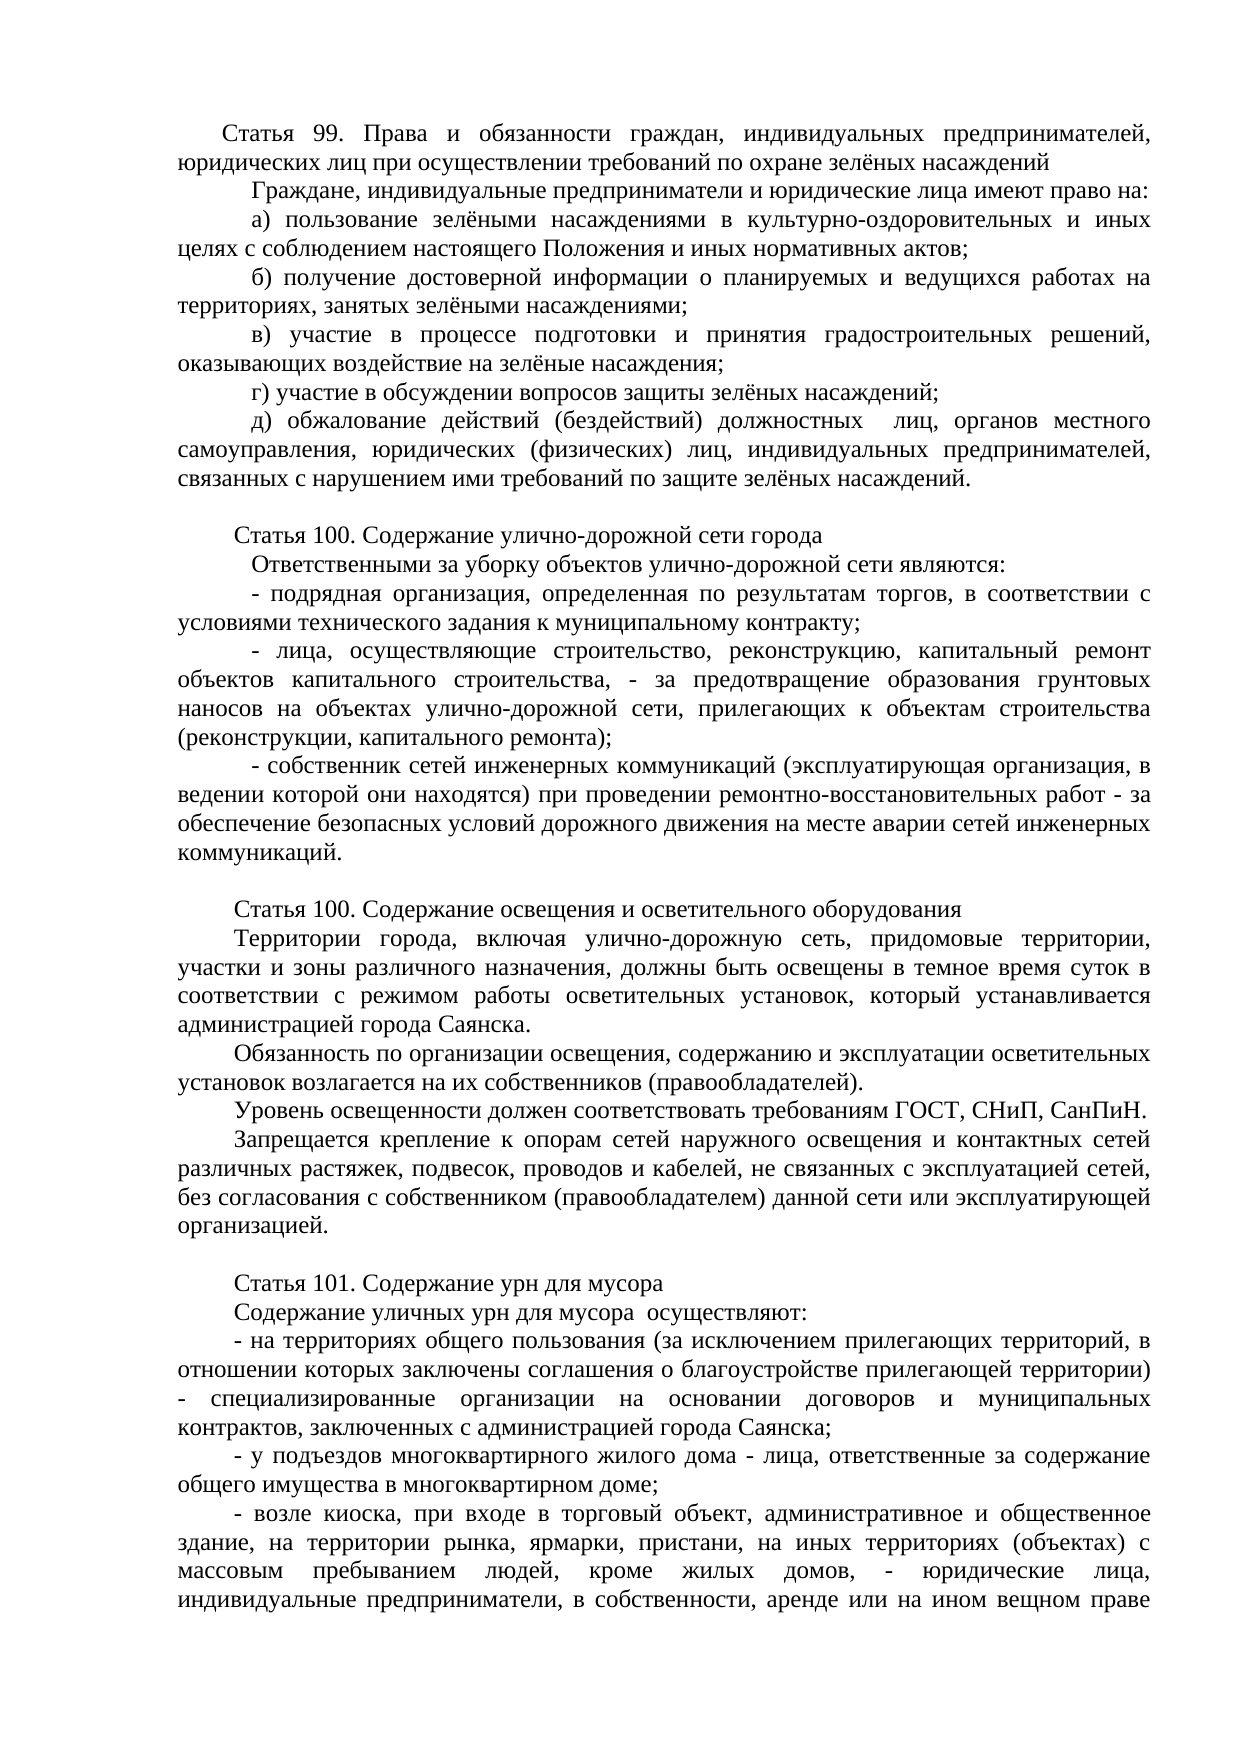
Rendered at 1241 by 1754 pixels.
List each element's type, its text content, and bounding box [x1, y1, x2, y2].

text д) обжалование действий (бездействий) должностных лиц, органов местного самоуправления, юридических (физических) лиц, индивидуальных предпринимателей, связанных с нарушением ими требований по защите зелёных насаждений. [177, 406, 1152, 492]
text - подрядная организация, определенная по результатам торгов, в соответствии с условиями технического задания к муниципальному контракту; [177, 578, 1152, 636]
text Статья 101. Содержание урн для мусора [177, 1268, 1152, 1297]
text Запрещается крепление к опорам сетей наружного освещения и контактных сетей различных растяжек, подвесок, проводов и кабелей, не связанных с эксплуатацией сетей, без согласования с собственником (правообладателем) данной сети или эксплуатирующей организацией. [177, 1124, 1152, 1239]
text Территории города, включая улично-дорожную сеть, придомовые территории, участки и зоны различного назначения, должны быть освещены в темное время суток в соответствии с режимом работы осветительных установок, который устанавливается администрацией города Саянска. [177, 923, 1152, 1038]
text в) участие в процессе подготовки и принятия градостроительных решений, оказывающих воздействие на зелёные насаждения; [177, 319, 1152, 377]
text Уровень освещенности должен соответствовать требованиям ГОСТ, СНиП, СанПиН. [177, 1096, 1152, 1124]
text Содержание уличных урн для мусора осуществляют: [177, 1297, 1152, 1326]
text а) пользование зелёными насаждениями в культурно-оздоровительных и иных целях с соблюдением настоящего Положения и иных нормативных актов; [177, 204, 1152, 262]
text - собственник сетей инженерных коммуникаций (эксплуатирующая организация, в ведении которой они находятся) при проведении ремонтно-восстановительных работ - за обеспечение безопасных условий дорожного движения на месте аварии сетей инженерных коммуникаций. [177, 751, 1152, 866]
text - на территориях общего пользования (за исключением прилегающих территорий, в отношении которых заключены соглашения о благоустройстве прилегающей территории) - специализированные организации на основании договоров и муниципальных контрактов, заключенных с администрацией города Саянска; [177, 1326, 1152, 1441]
text г) участие в обсуждении вопросов защиты зелёных насаждений; [177, 377, 1152, 406]
text Статья 99. Права и обязанности граждан, индивидуальных предпринимателей, юридических лиц при осуществлении требований по охране зелёных насаждений [177, 118, 1152, 176]
text Ответственными за уборку объектов улично-дорожной сети являются: [177, 549, 1152, 578]
text Статья 100. Содержание улично-дорожной сети города [177, 521, 1152, 549]
text б) получение достоверной информации о планируемых и ведущихся работах на территориях, занятых зелёными насаждениями; [177, 262, 1152, 319]
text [177, 1498, 1152, 1613]
text - лица, осуществляющие строительство, реконструкцию, капитальный ремонт объектов капитального строительства, - за предотвращение образования грунтовых наносов на объектах улично-дорожной сети, прилегающих к объектам строительства (реконструкции, капитального ремонта); [177, 636, 1152, 751]
text Граждане, индивидуальные предприниматели и юридические лица имеют право на: [177, 176, 1152, 204]
text - у подъездов многоквартирного жилого дома - лица, ответственные за содержание общего имущества в многоквартирном доме; [177, 1441, 1152, 1498]
text Обязанность по организации освещения, содержанию и эксплуатации осветительных установок возлагается на их собственников (правообладателей). [177, 1038, 1152, 1096]
text Статья 100. Содержание освещения и осветительного оборудования [177, 894, 1152, 923]
